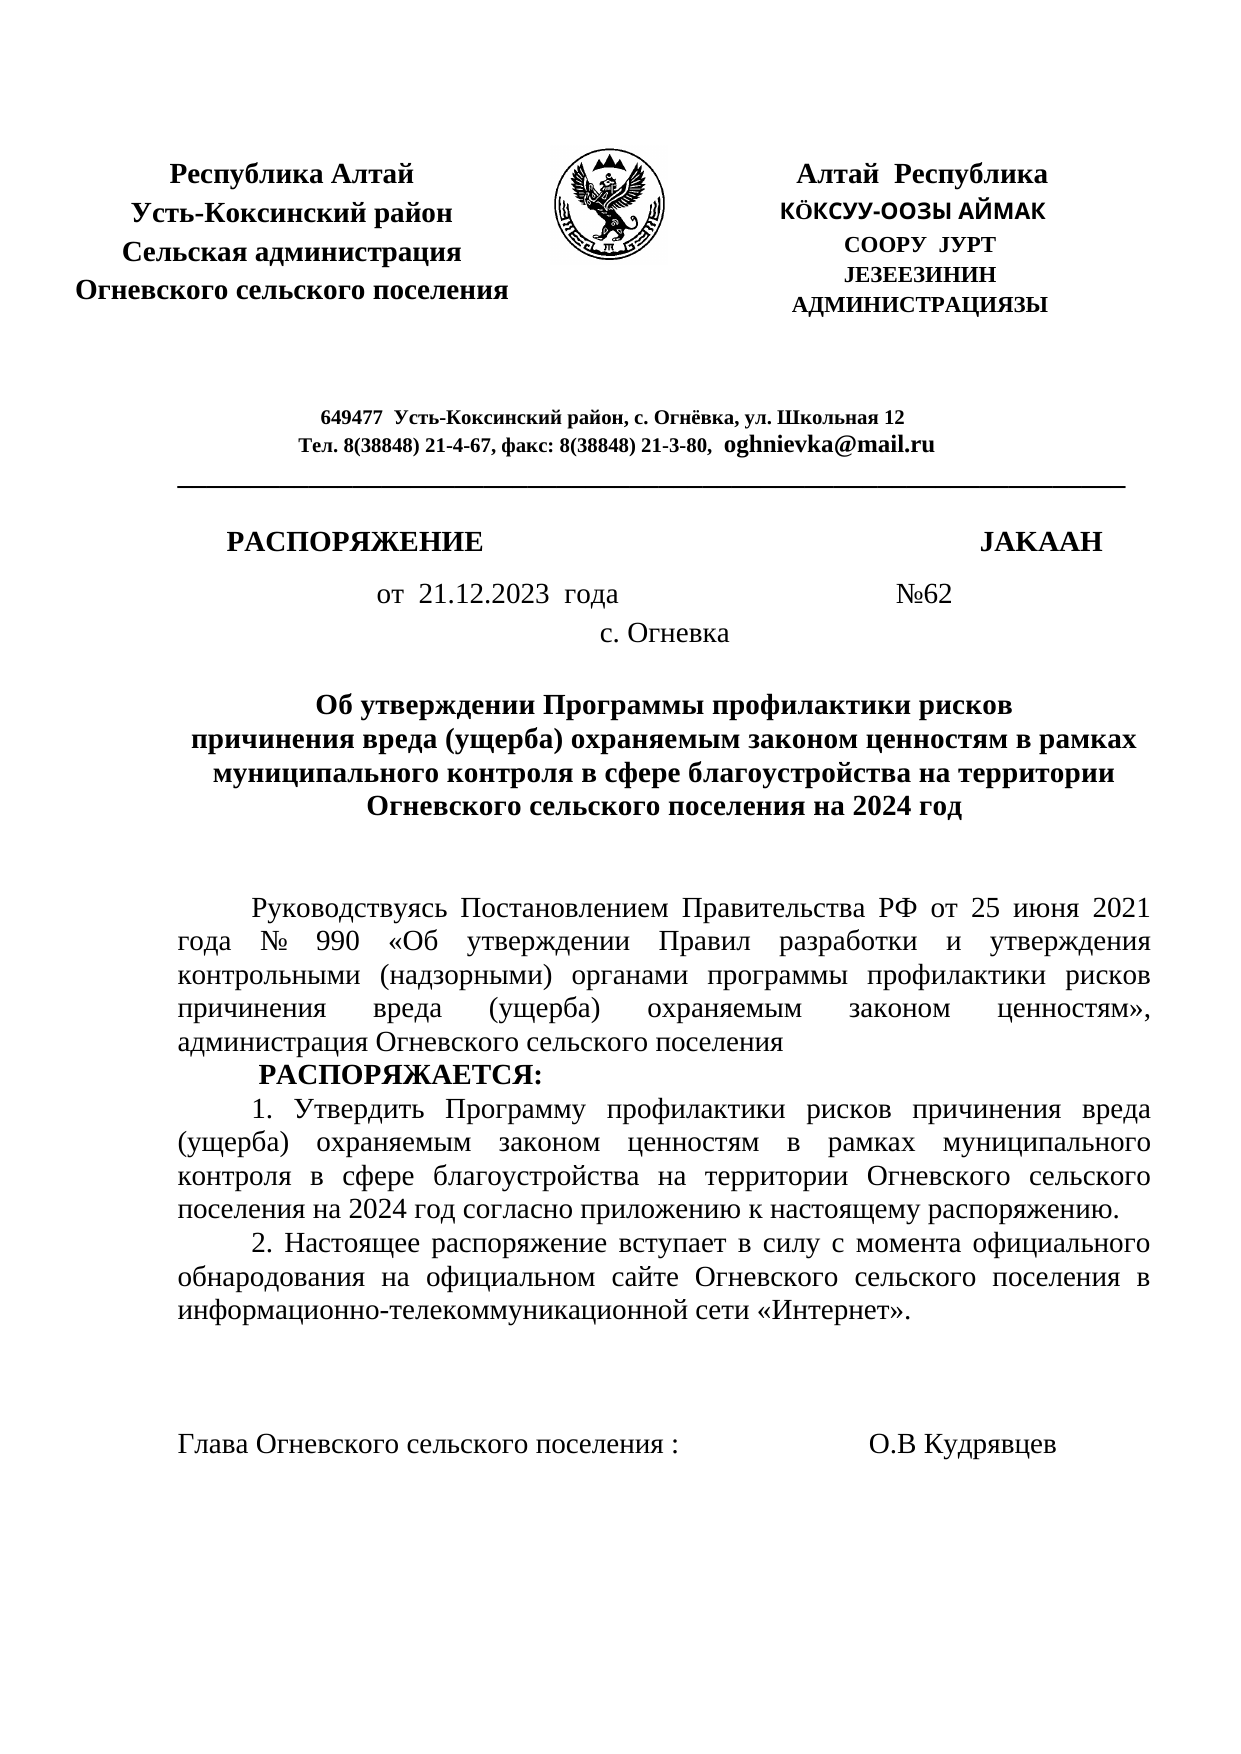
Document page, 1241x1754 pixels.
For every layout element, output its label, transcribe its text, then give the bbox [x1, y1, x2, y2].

text Об утверждении Программы профилактики рисков [177, 687, 1152, 721]
table_header [535, 118, 668, 404]
text РАСПОРЯЖАЕТСЯ: [177, 1057, 1152, 1091]
table_header Алтай Республика КÖКСУУ-ООЗЫ АЙМАК СООРУ JУРТ JЕЗЕЕЗИНИН АДМИНИСТРАЦИЯЗЫ [668, 118, 1171, 404]
text 2. Настоящее распоряжение вступает в силу с момента официального обнародования на официальном сайте Огневского сельского поселения в информационно-телекоммуникационной сети «Интернет». [177, 1225, 1152, 1326]
text 1. Утвердить Программу профилактики рисков причинения вреда (ущерба) охраняемым законом ценностям в рамках муниципального контроля в сфере благоустройства на территории Огневского сельского поселения на 2024 год согласно приложению к настоящему распоряжению. [177, 1091, 1152, 1225]
text Тел. 8(38848) 21-4-67, факс: 8(38848) 21-3-80, oghnievka@mail.ru [177, 429, 1152, 457]
text 649477 Усть-Коксинский район, с. Огнёвка, ул. Школьная 12 [177, 404, 1152, 429]
picture [550, 145, 669, 265]
text от 21.12.2023 года №62 [177, 577, 1152, 610]
text с. Огневка [177, 615, 1152, 649]
text РАСПОРЯЖЕНИЕ JAKAAH [177, 524, 1152, 557]
table_header Республика Алтай Усть-Коксинский район Сельская администрация Огневского сельского поселения [48, 118, 535, 404]
text Руководствуясь Постановлением Правительства РФ от 25 июня 2021 года № 990 «Об утверждении Правил разработки и утверждения контрольными (надзорными) органами программы профилактики рисков причинения вреда (ущерба) охраняемым законом ценностям», администрация Огневского сельского поселения [177, 890, 1152, 1057]
text Глава Огневского сельского поселения : О.В Кудрявцев [177, 1426, 1152, 1460]
text причинения вреда (ущерба) охраняемым законом ценностям в рамках муниципального контроля в сфере благоустройства на территории Огневского сельского поселения на 2024 год [177, 721, 1152, 822]
text _________________________________________________________________ [177, 457, 1152, 491]
